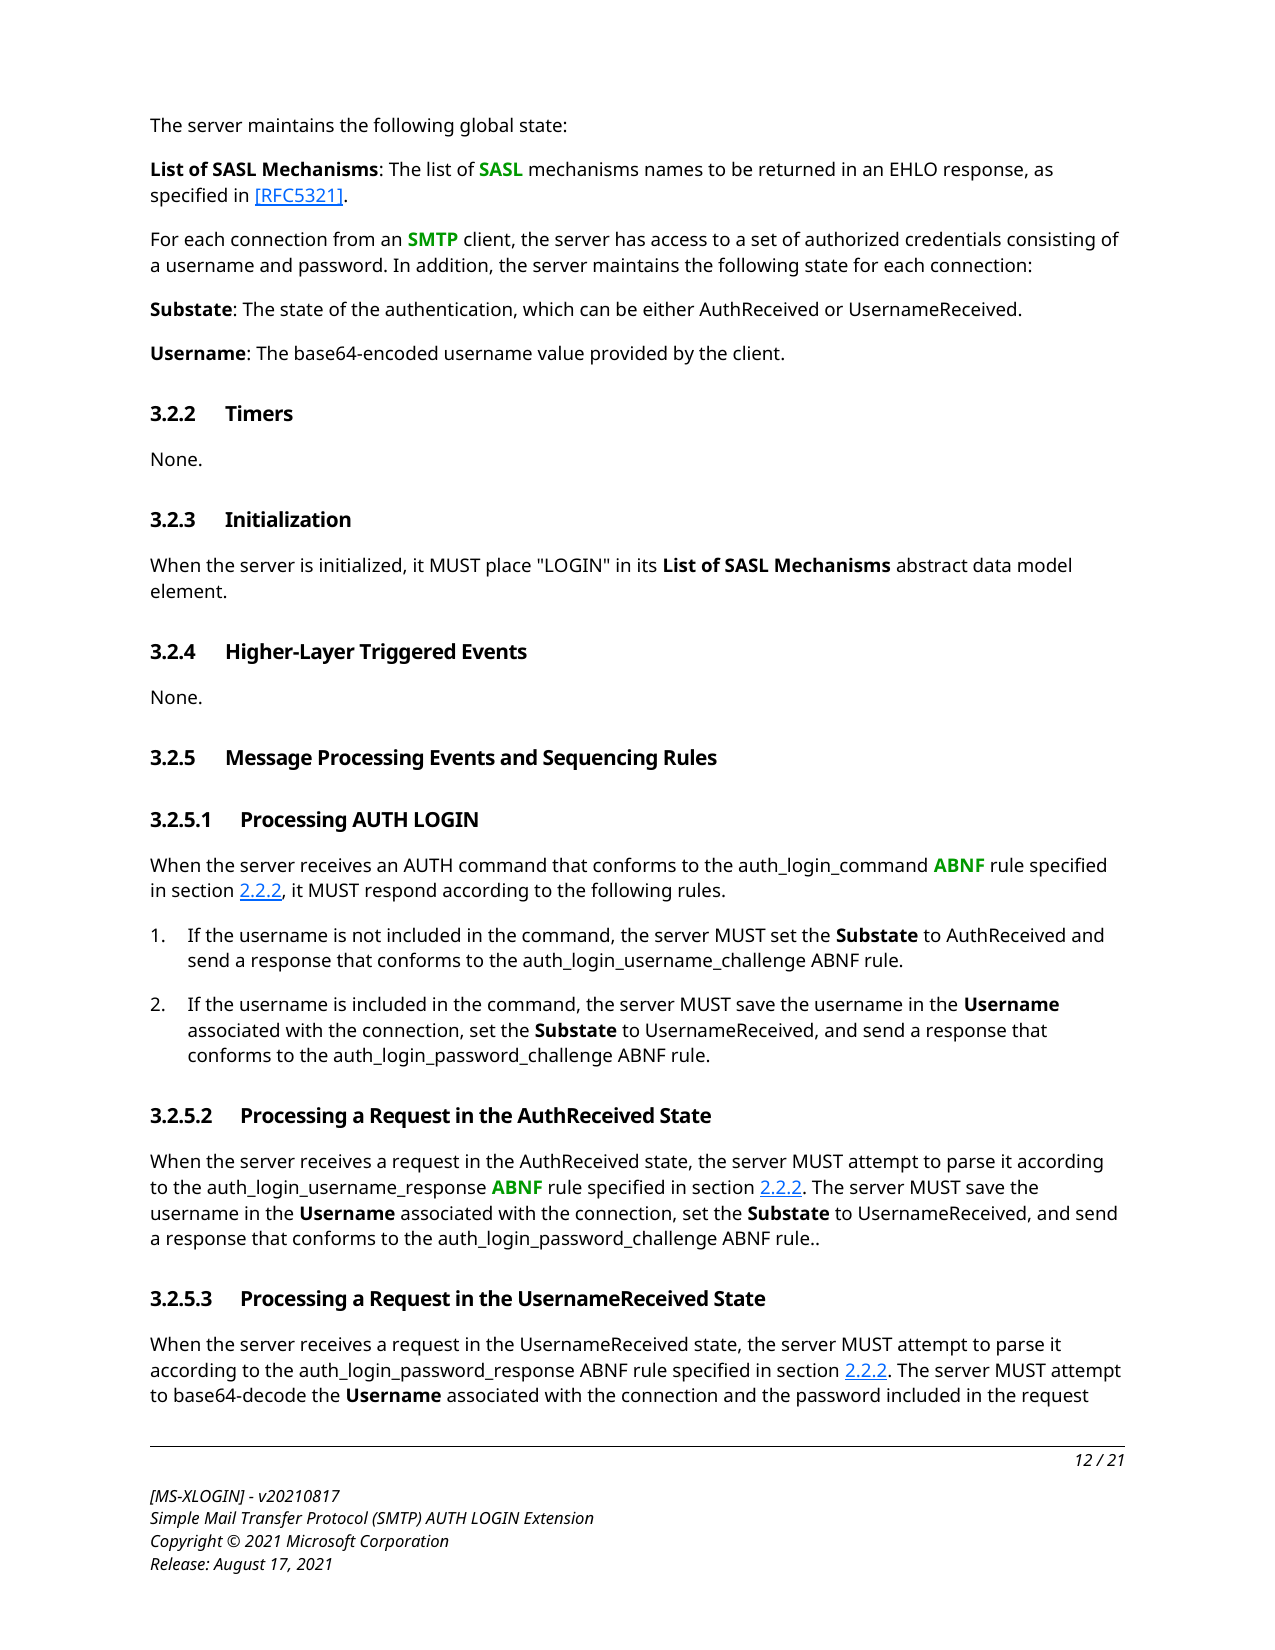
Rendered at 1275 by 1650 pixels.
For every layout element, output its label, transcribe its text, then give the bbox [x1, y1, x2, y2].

subtitle Initialization [150, 506, 1125, 534]
subtitle Processing a Request in the UsernameReceived State [150, 1284, 1125, 1313]
subtitle Message Processing Events and Sequencing Rules [150, 743, 1125, 772]
subtitle Processing AUTH LOGIN [150, 805, 1125, 833]
text For each connection from an SMTP client, the server has access to a set of authorized credentials consisting of a username and password. In addition, the server maintains the following state for each connection: [150, 227, 1125, 278]
text Substate: The state of the authentication, which can be either AuthReceived or UsernameReceived. [150, 296, 1125, 322]
subtitle Processing a Request in the AuthReceived State [150, 1102, 1125, 1130]
subtitle Higher-Layer Triggered Events [150, 637, 1125, 666]
text None. [150, 447, 1125, 472]
text None. [150, 684, 1125, 710]
list If the username is included in the command, the server MUST save the username in the Username associated with the connection, set the Substate to UsernameReceived, and send a response that conforms to the auth_login_password_challenge ABNF rule. [150, 992, 1125, 1068]
list If the username is not included in the command, the server MUST set the Substate to AuthReceived and send a response that conforms to the auth_login_username_challenge ABNF rule. [150, 922, 1125, 973]
text The server maintains the following global state: [150, 112, 1125, 138]
text List of SASL Mechanisms: The list of SASL mechanisms names to be returned in an EHLO response, as specified in [RFC5321]. [150, 157, 1125, 208]
text Username: The base64-encoded username value provided by the client. [150, 341, 1125, 366]
text When the server receives a request in the AuthReceived state, the server MUST attempt to parse it according to the auth_login_username_response ABNF rule specified in section 2.2.2. The server MUST save the username in the Username associated with the connection, set the Substate to UsernameReceived, and send a response that conforms to the auth_login_password_challenge ABNF rule.. [150, 1149, 1125, 1251]
text When the server is initialized, it MUST place "LOGIN" in its List of SASL Mechanisms abstract data model element. [150, 553, 1125, 604]
subtitle Timers [150, 399, 1125, 428]
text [150, 1331, 1125, 1408]
text When the server receives an AUTH command that conforms to the auth_login_command ABNF rule specified in section 2.2.2, it MUST respond according to the following rules. [150, 852, 1125, 903]
